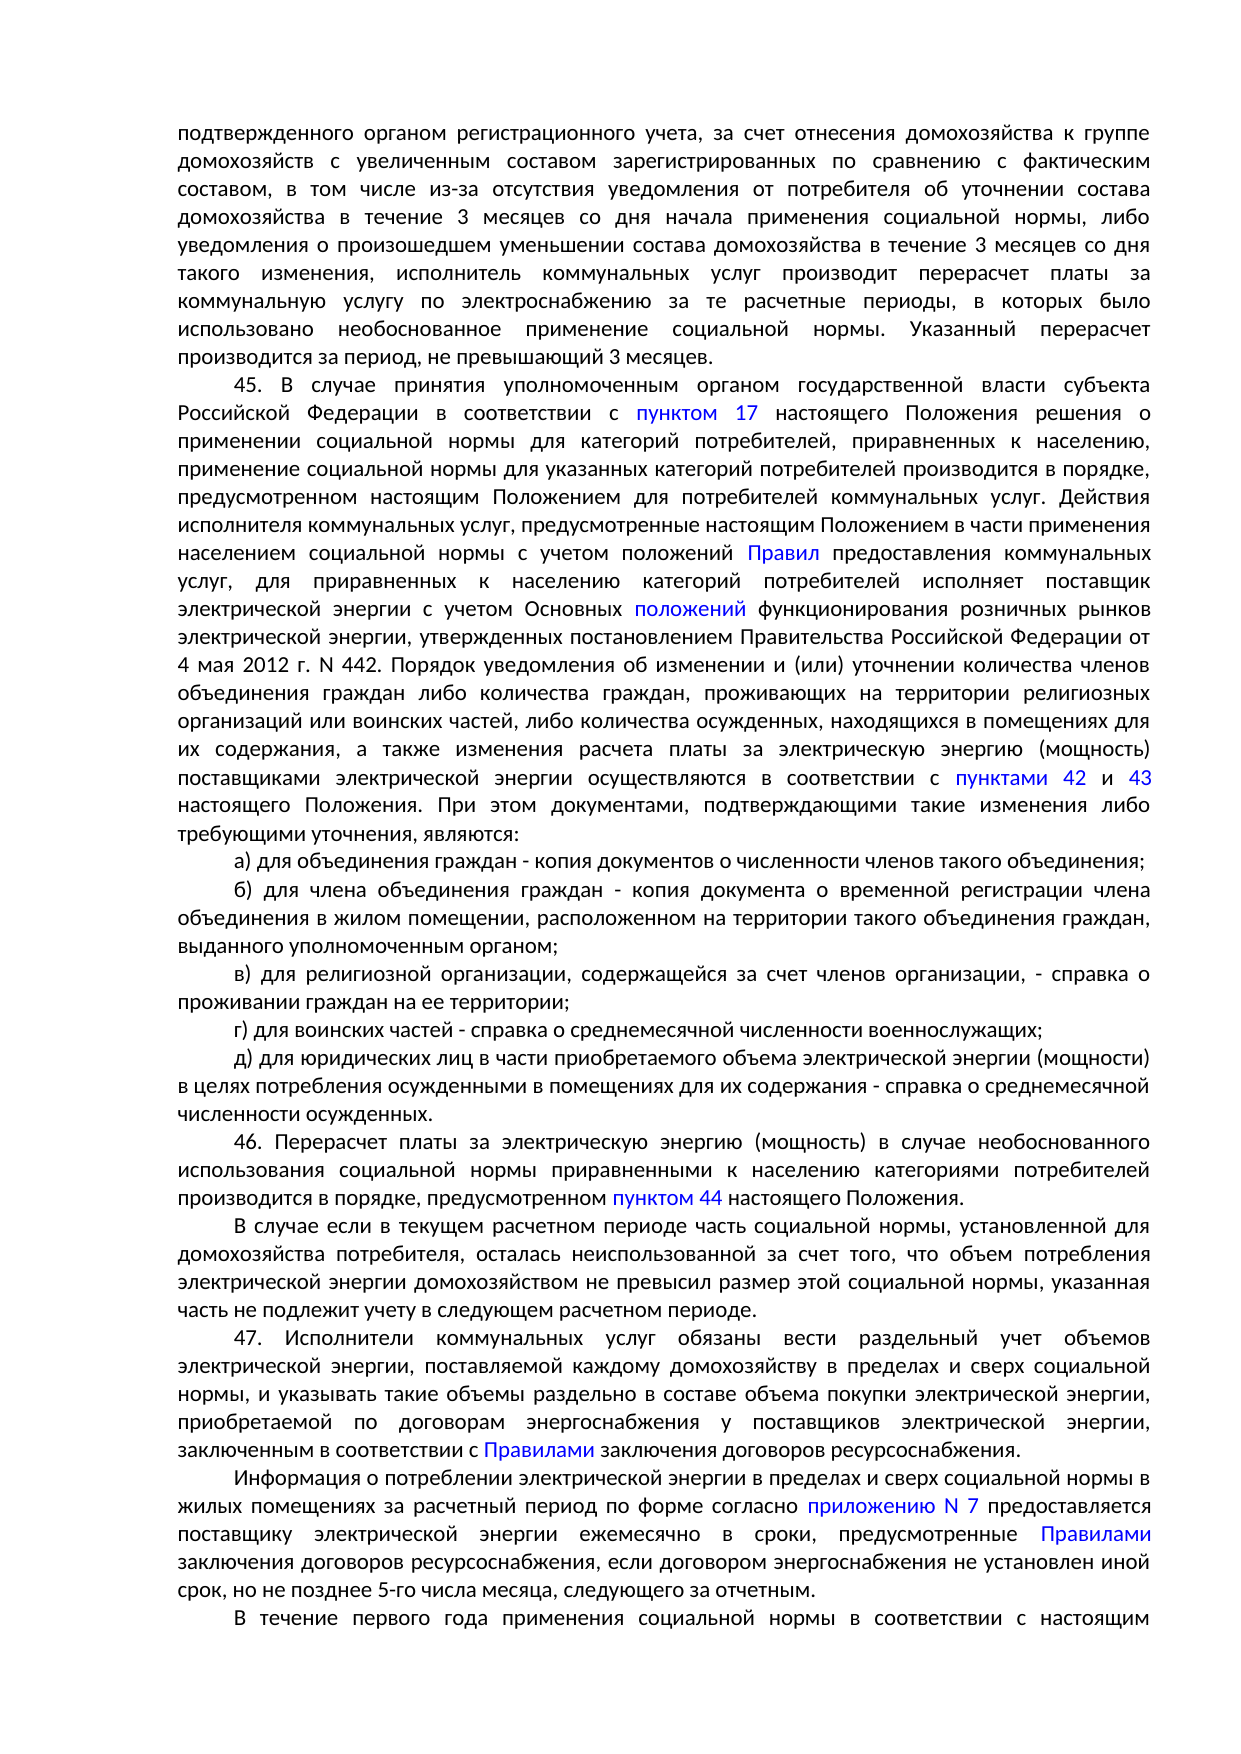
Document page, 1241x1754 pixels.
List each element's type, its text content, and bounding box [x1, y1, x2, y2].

text 47. Исполнители коммунальных услуг обязаны вести раздельный учет объемов электрической энергии, поставляемой каждому домохозяйству в пределах и сверх социальной нормы, и указывать такие объемы раздельно в составе объема покупки электрической энергии, приобретаемой по договорам энергоснабжения у поставщиков электрической энергии, заключенным в соответствии с Правилами заключения договоров ресурсоснабжения. [177, 1323, 1152, 1463]
text г) для воинских частей - справка о среднемесячной численности военнослужащих; [177, 1015, 1152, 1043]
text д) для юридических лиц в части приобретаемого объема электрической энергии (мощности) в целях потребления осужденными в помещениях для их содержания - справка о среднемесячной численности осужденных. [177, 1043, 1152, 1127]
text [177, 118, 1152, 370]
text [177, 1603, 1152, 1631]
text 45. В случае принятия уполномоченным органом государственной власти субъекта Российской Федерации в соответствии с пунктом 17 настоящего Положения решения о применении социальной нормы для категорий потребителей, приравненных к населению, применение социальной нормы для указанных категорий потребителей производится в порядке, предусмотренном настоящим Положением для потребителей коммунальных услуг. Действия исполнителя коммунальных услуг, предусмотренные настоящим Положением в части применения населением социальной нормы с учетом положений Правил предоставления коммунальных услуг, для приравненных к населению категорий потребителей исполняет поставщик электрической энергии с учетом Основных положений функционирования розничных рынков электрической энергии, утвержденных постановлением Правительства Российской Федерации от 4 мая 2012 г. N 442. Порядок уведомления об изменении и (или) уточнении количества членов объединения граждан либо количества граждан, проживающих на территории религиозных организаций или воинских частей, либо количества осужденных, находящихся в помещениях для их содержания, а также изменения расчета платы за электрическую энергию (мощность) поставщиками электрической энергии осуществляются в соответствии с пунктами 42 и 43 настоящего Положения. При этом документами, подтверждающими такие изменения либо требующими уточнения, являются: [177, 370, 1152, 847]
text 46. Перерасчет платы за электрическую энергию (мощность) в случае необоснованного использования социальной нормы приравненными к населению категориями потребителей производится в порядке, предусмотренном пунктом 44 настоящего Положения. [177, 1127, 1152, 1211]
text в) для религиозной организации, содержащейся за счет членов организации, - справка о проживании граждан на ее территории; [177, 959, 1152, 1015]
text б) для члена объединения граждан - копия документа о временной регистрации члена объединения в жилом помещении, расположенном на территории такого объединения граждан, выданного уполномоченным органом; [177, 875, 1152, 959]
text а) для объединения граждан - копия документов о численности членов такого объединения; [177, 847, 1152, 875]
text Информация о потреблении электрической энергии в пределах и сверх социальной нормы в жилых помещениях за расчетный период по форме согласно приложению N 7 предоставляется поставщику электрической энергии ежемесячно в сроки, предусмотренные Правилами заключения договоров ресурсоснабжения, если договором энергоснабжения не установлен иной срок, но не позднее 5-го числа месяца, следующего за отчетным. [177, 1463, 1152, 1603]
text В случае если в текущем расчетном периоде часть социальной нормы, установленной для домохозяйства потребителя, осталась неиспользованной за счет того, что объем потребления электрической энергии домохозяйством не превысил размер этой социальной нормы, указанная часть не подлежит учету в следующем расчетном периоде. [177, 1211, 1152, 1323]
